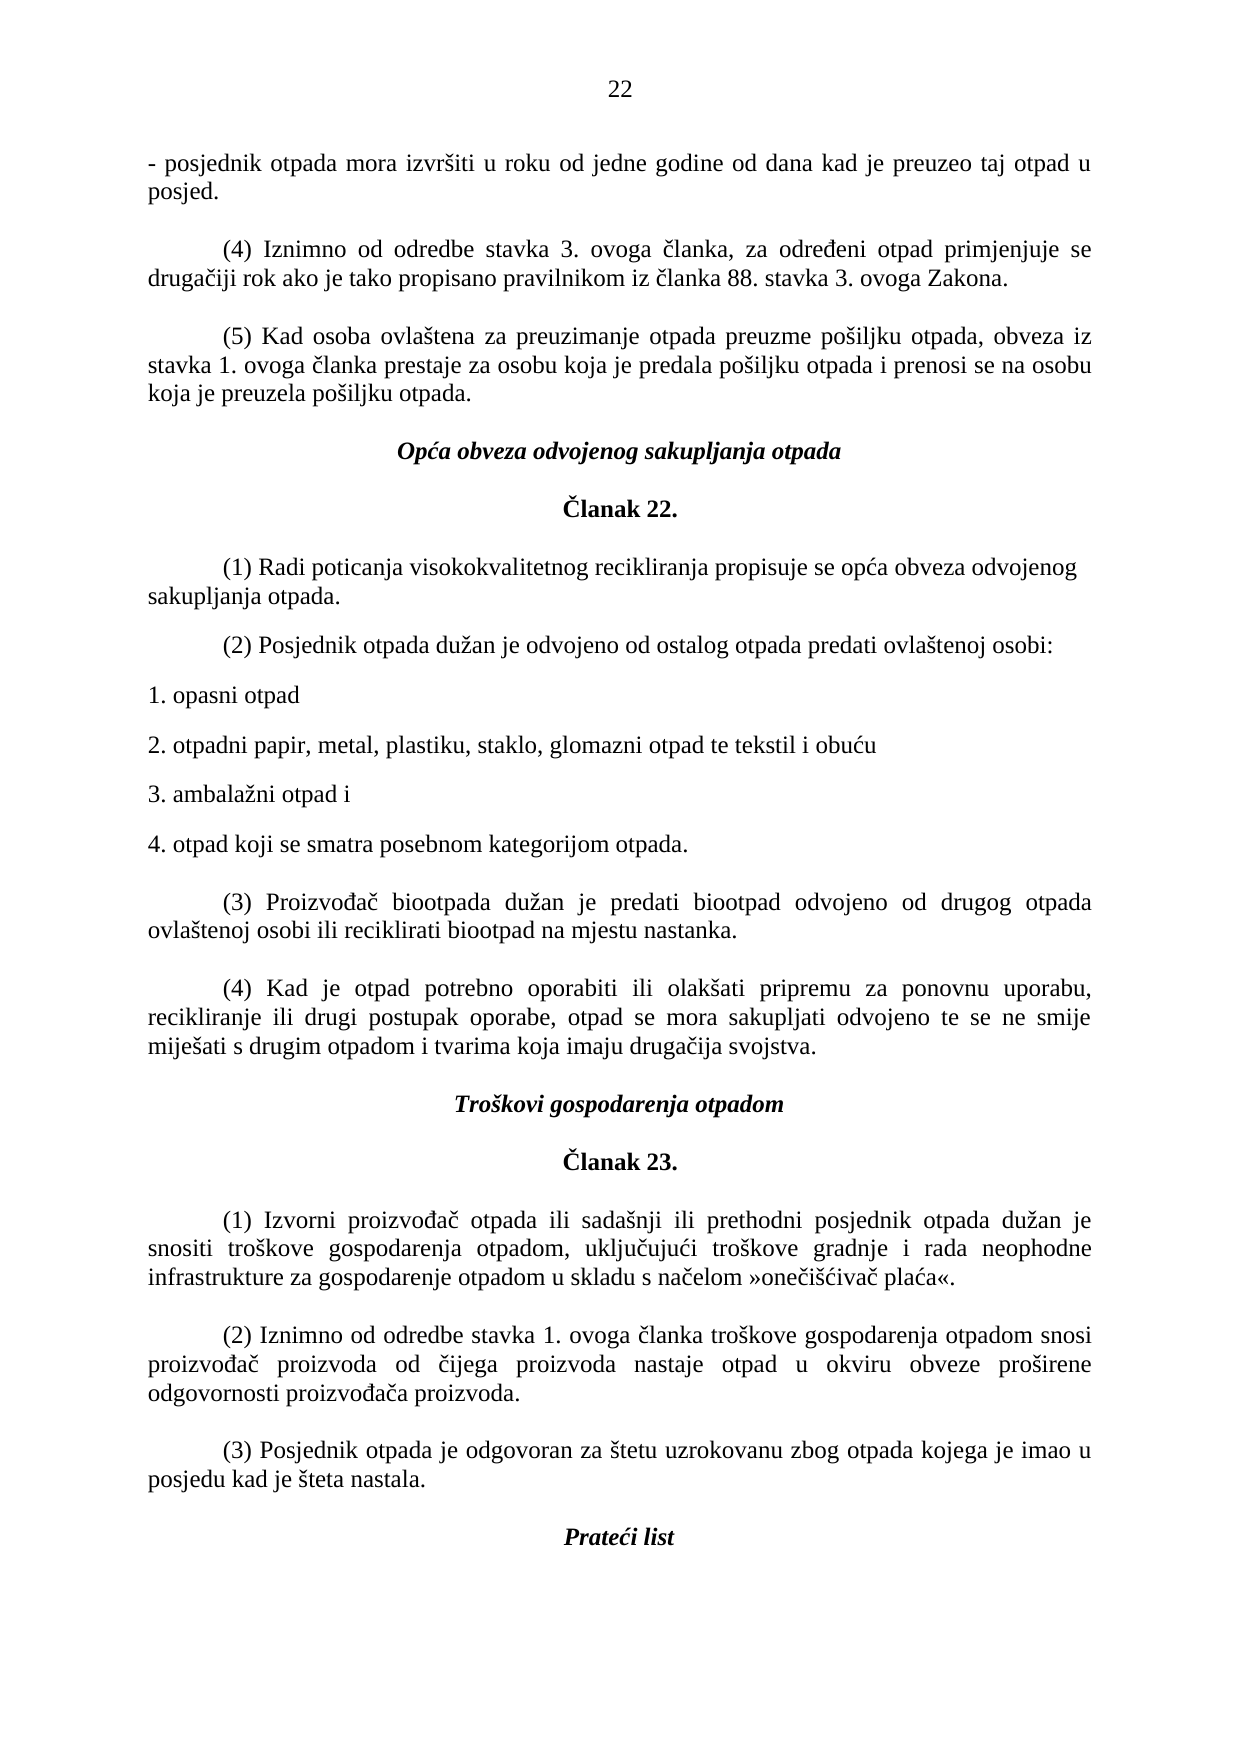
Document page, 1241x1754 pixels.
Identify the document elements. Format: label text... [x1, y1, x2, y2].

text Troškovi gospodarenja otpadom [148, 1089, 1093, 1118]
text Članak 23. [148, 1147, 1093, 1176]
text (2) Posjednik otpada dužan je odvojeno od ostalog otpada predati ovlaštenoj osobi: [148, 631, 1093, 659]
text (2) Iznimno od odredbe stavka 1. ovoga članka troškove gospodarenja otpadom snosi proizvođač proizvoda od čijega proizvoda nastaje otpad u okviru obveze proširene odgovornosti proizvođača proizvoda. [148, 1320, 1093, 1406]
text (3) Posjednik otpada je odgovoran za štetu uzrokovanu zbog otpada kojega je imao u posjedu kad je šteta nastala. [148, 1436, 1093, 1493]
text (4) Iznimno od odredbe stavka 3. ovoga članka, za određeni otpad primjenjuje se drugačiji rok ako je tako propisano pravilnikom iz članka 88. stavka 3. ovoga Zakona. [148, 234, 1093, 292]
text 2. otpadni papir, metal, plastiku, staklo, glomazni otpad te tekstil i obuću [148, 730, 1093, 758]
text (4) Kad je otpad potrebno oporabiti ili olakšati pripremu za ponovnu uporabu, recikliranje ili drugi postupak oporabe, otpad se mora sakupljati odvojeno te se ne smije miješati s drugim otpadom i tvarima koja imaju drugačija svojstva. [148, 973, 1093, 1060]
text 4. otpad koji se smatra posebnom kategorijom otpada. [148, 829, 1093, 858]
text Članak 22. [148, 494, 1093, 523]
text Opća obveza odvojenog sakupljanja otpada [148, 436, 1093, 465]
text 3. ambalažni otpad i [148, 779, 1093, 808]
text (1) Radi poticanja visokokvalitetnog recikliranja propisuje se opća obveza odvojenog sakupljanja otpada. [148, 552, 1093, 610]
text 1. opasni otpad [148, 680, 1093, 709]
text (5) Kad osoba ovlaštena za preuzimanje otpada preuzme pošiljku otpada, obveza iz stavka 1. ovoga članka prestaje za osobu koja je predala pošiljku otpada i prenosi se na osobu koja je preuzela pošiljku otpada. [148, 321, 1093, 407]
text (1) Izvorni proizvođač otpada ili sadašnji ili prethodni posjednik otpada dužan je snositi troškove gospodarenja otpadom, uključujući troškove gradnje i rada neophodne infrastrukture za gospodarenje otpadom u skladu s načelom »onečišćivač plaća«. [148, 1205, 1093, 1291]
text Prateći list [148, 1522, 1093, 1551]
text - posjednik otpada mora izvršiti u roku od jedne godine od dana kad je preuzeo taj otpad u posjed. [148, 148, 1093, 205]
text (3) Proizvođač biootpada dužan je predati biootpad odvojeno od drugog otpada ovlaštenoj osobi ili reciklirati biootpad na mjestu nastanka. [148, 887, 1093, 944]
